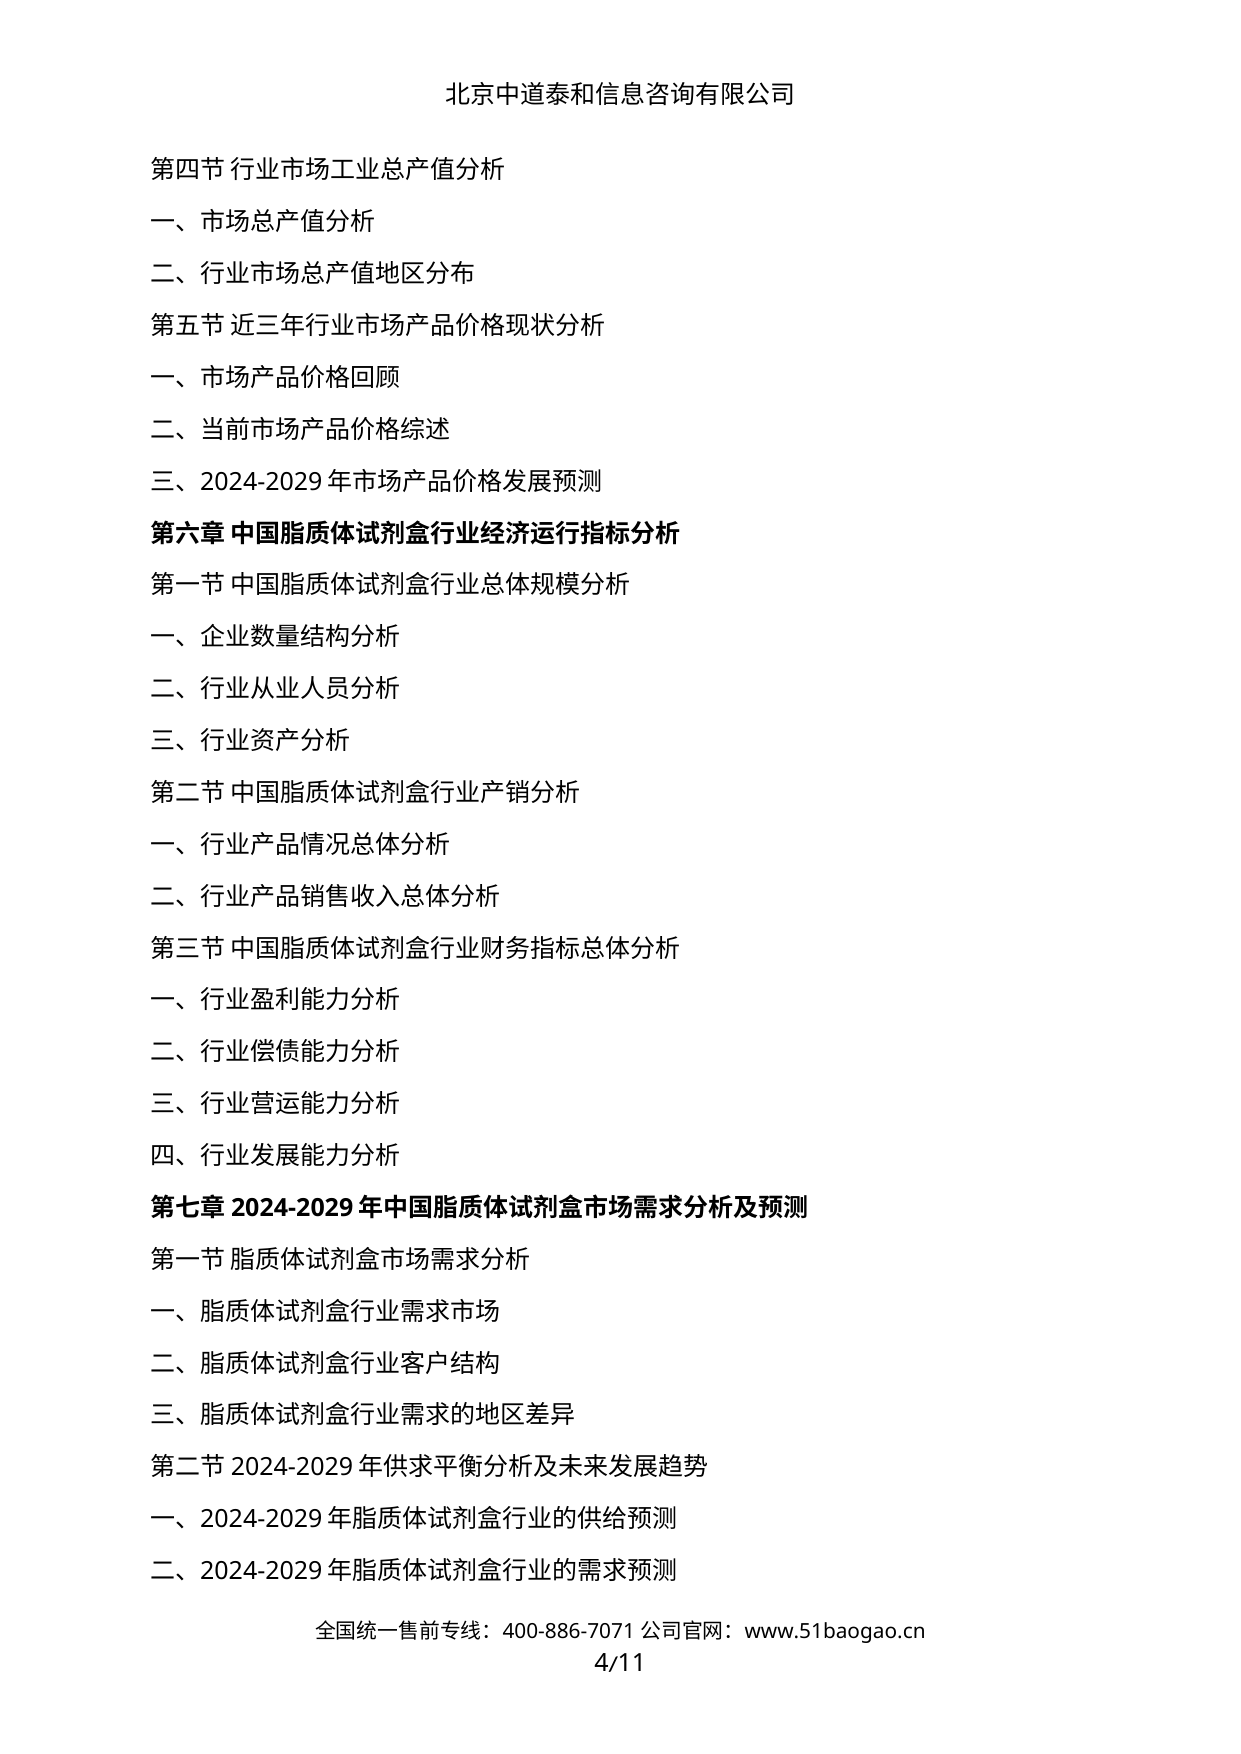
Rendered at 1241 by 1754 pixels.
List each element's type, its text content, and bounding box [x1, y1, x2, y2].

text 一、市场总产值分析 [150, 202, 1090, 238]
text 第五节 近三年行业市场产品价格现状分析 [150, 306, 1090, 342]
text 二、行业偿债能力分析 [150, 1032, 1090, 1068]
text 二、脂质体试剂盒行业客户结构 [150, 1343, 1090, 1379]
text 第一节 脂质体试剂盒市场需求分析 [150, 1239, 1090, 1276]
text 一、市场产品价格回顾 [150, 357, 1090, 394]
text 第一节 中国脂质体试剂盒行业总体规模分析 [150, 565, 1090, 601]
text 二、2024-2029年脂质体试剂盒行业的需求预测 [150, 1551, 1090, 1587]
text 一、行业产品情况总体分析 [150, 824, 1090, 861]
text 一、脂质体试剂盒行业需求市场 [150, 1291, 1090, 1327]
text 一、行业盈利能力分析 [150, 980, 1090, 1016]
text 一、2024-2029年脂质体试剂盒行业的供给预测 [150, 1499, 1090, 1535]
text 第七章 2024-2029年中国脂质体试剂盒市场需求分析及预测 [150, 1187, 1090, 1224]
text 三、2024-2029年市场产品价格发展预测 [150, 461, 1090, 497]
text 二、行业从业人员分析 [150, 669, 1090, 705]
text 三、行业营运能力分析 [150, 1084, 1090, 1120]
text 一、企业数量结构分析 [150, 617, 1090, 653]
text 第六章 中国脂质体试剂盒行业经济运行指标分析 [150, 513, 1090, 549]
text 二、行业市场总产值地区分布 [150, 254, 1090, 290]
text 第二节 2024-2029年供求平衡分析及未来发展趋势 [150, 1447, 1090, 1483]
text 二、当前市场产品价格综述 [150, 409, 1090, 446]
text 第四节 行业市场工业总产值分析 [150, 150, 1090, 186]
text 三、脂质体试剂盒行业需求的地区差异 [150, 1395, 1090, 1431]
text 第二节 中国脂质体试剂盒行业产销分析 [150, 772, 1090, 809]
text 二、行业产品销售收入总体分析 [150, 876, 1090, 912]
text 第三节 中国脂质体试剂盒行业财务指标总体分析 [150, 928, 1090, 964]
text 四、行业发展能力分析 [150, 1136, 1090, 1172]
text 三、行业资产分析 [150, 721, 1090, 757]
